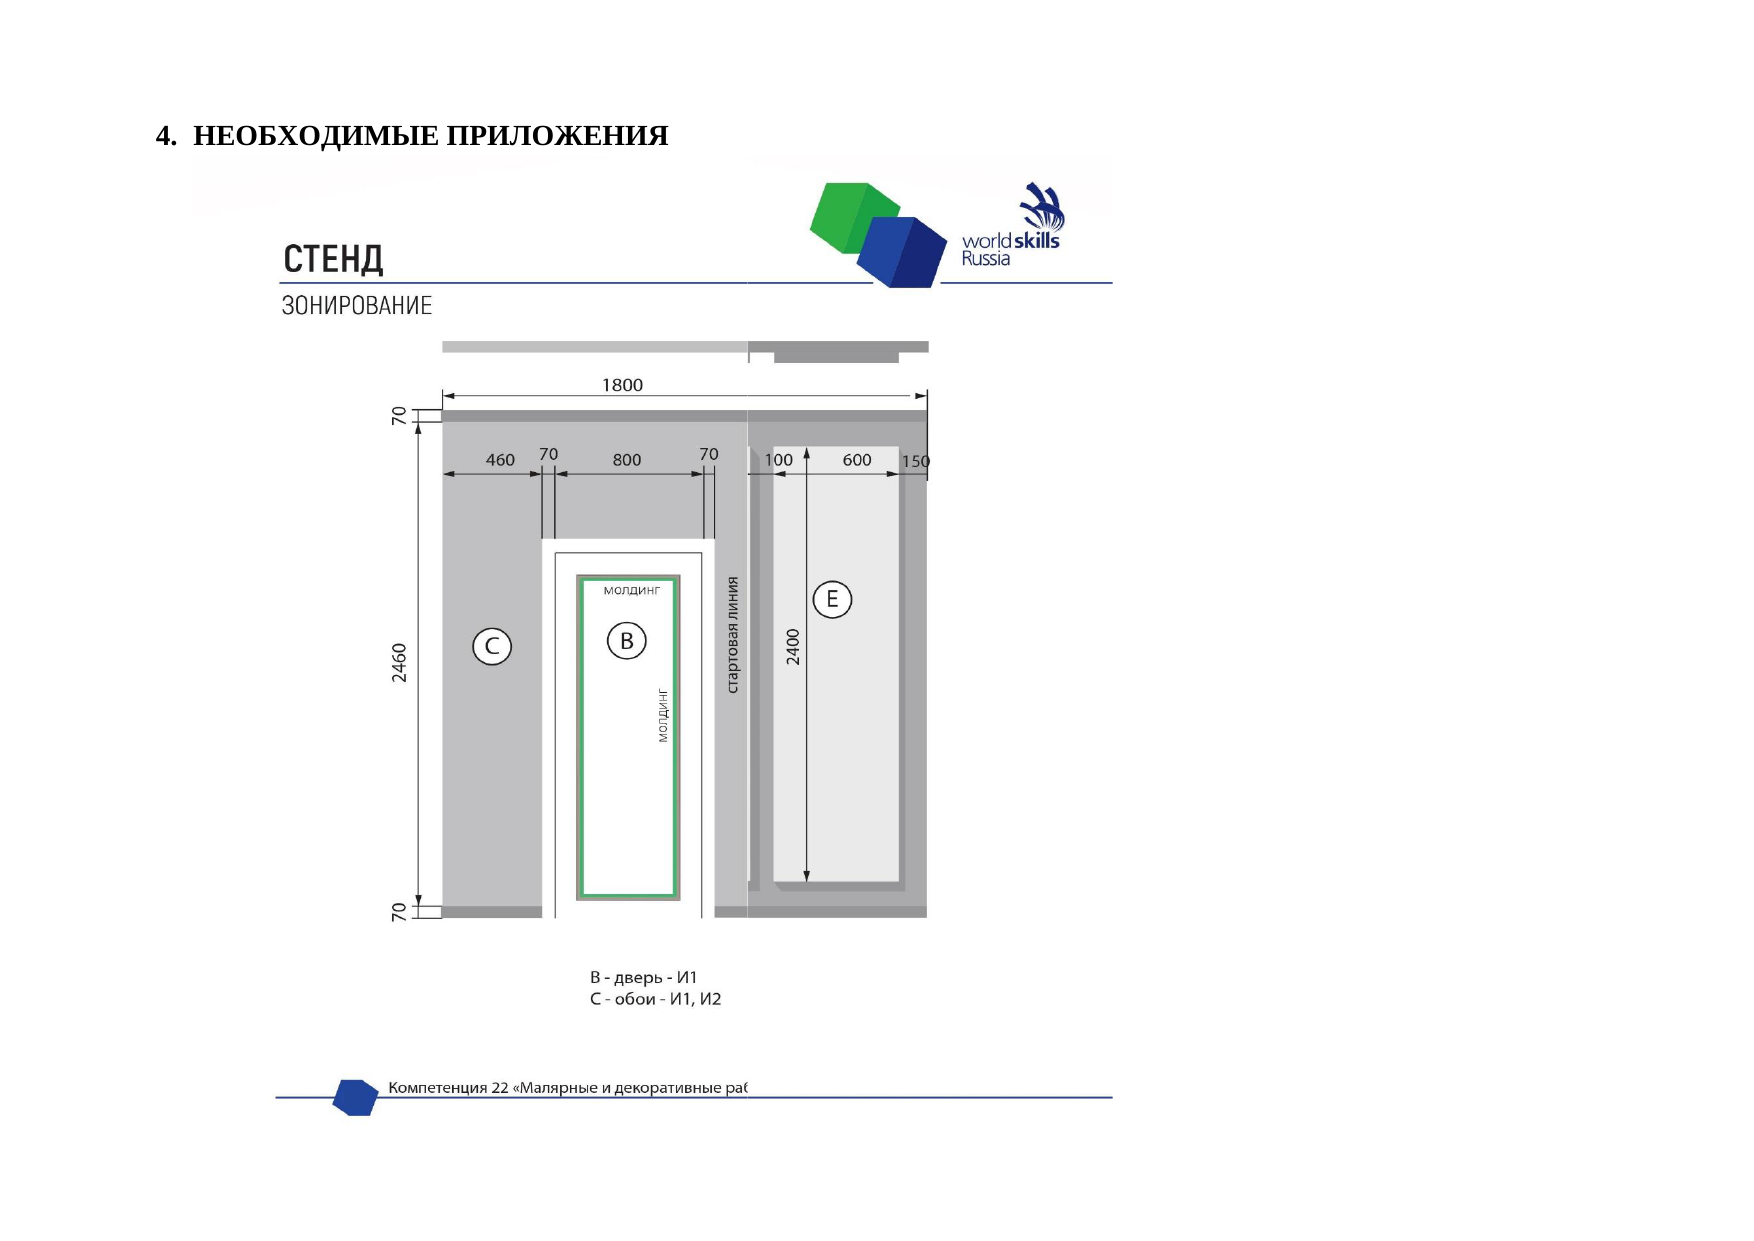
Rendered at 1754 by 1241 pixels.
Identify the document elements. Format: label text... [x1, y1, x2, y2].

subtitle НЕОБХОДИМЫЕ ПРИЛОЖЕНИЯ [156, 118, 1698, 152]
